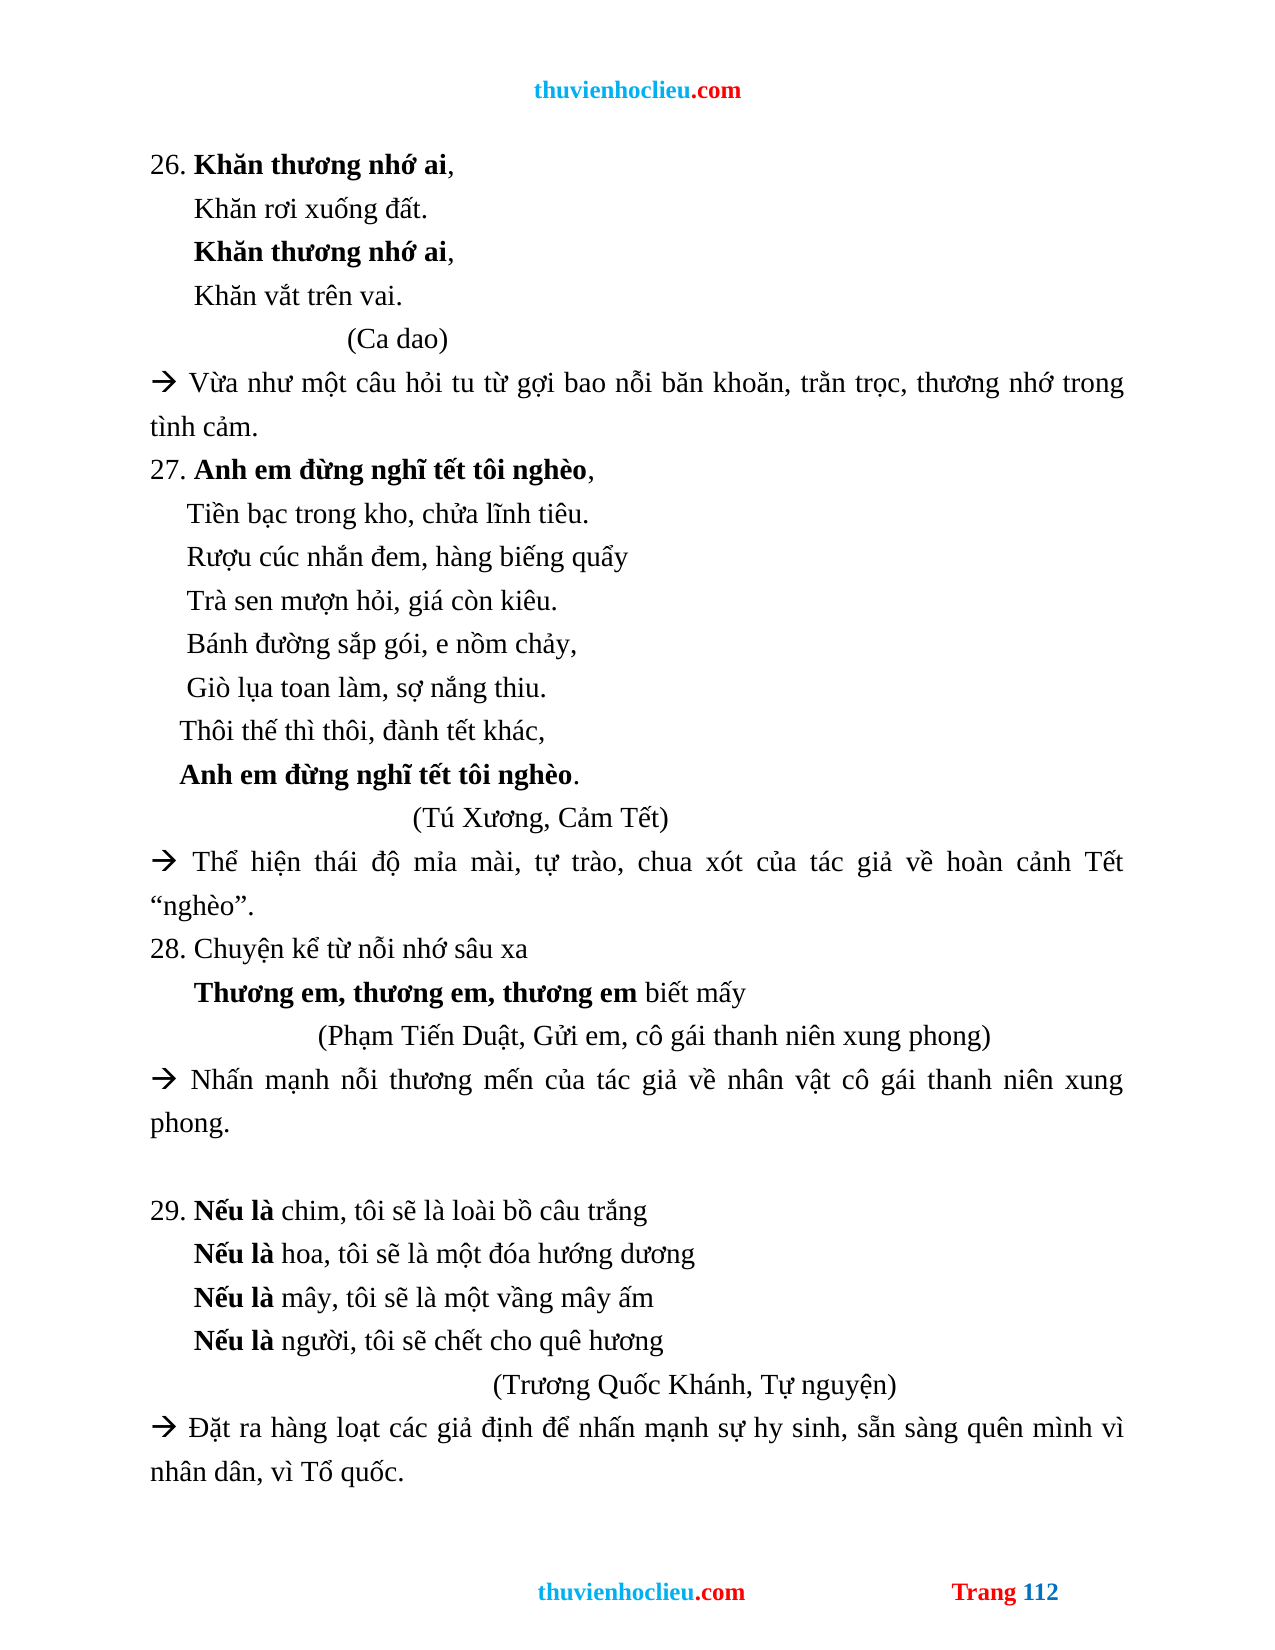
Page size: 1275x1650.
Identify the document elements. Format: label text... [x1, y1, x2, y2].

text Nếu là hoa, tôi sẽ là một đóa hướng dương [150, 1236, 1125, 1270]
text Nếu là người, tôi sẽ chết cho quê hương [150, 1323, 1125, 1357]
text (Tú Xương, Cảm Tết) [150, 801, 1125, 834]
text Thương em, thương em, thương em biết mấy [150, 975, 1125, 1008]
text Khăn rơi xuống đất. [150, 191, 1125, 224]
text Vừa như một câu hỏi tu từ gợi bao nỗi băn khoăn, trằn trọc, thương nhớ trong tình cảm. [150, 365, 1125, 442]
text Khăn vắt trên vai. [150, 278, 1125, 311]
text Khăn thương nhớ ai, [150, 234, 1125, 268]
text Tiền bạc trong kho, chửa lĩnh tiêu. [150, 496, 1125, 529]
text 26. Khăn thương nhớ ai, [150, 147, 1125, 181]
text Thể hiện thái độ mỉa mài, tự trào, chua xót của tác giả về hoàn cảnh Tết “nghèo”. [150, 844, 1125, 921]
text (Trương Quốc Khánh, Tự nguyện) [150, 1367, 1125, 1400]
text Nhấn mạnh nỗi thương mến của tác giả về nhân vật cô gái thanh niên xung phong. [150, 1062, 1125, 1139]
text Bánh đường sắp gói, e nồm chảy, [150, 626, 1125, 660]
text 28. Chuyện kể từ nỗi nhớ sâu xa [150, 931, 1125, 965]
text 27. Anh em đừng nghĩ tết tôi nghèo, [150, 452, 1125, 486]
text Giò lụa toan làm, sợ nắng thiu. [150, 670, 1125, 703]
text (Ca dao) [150, 321, 1125, 355]
text Thôi thế thì thôi, đành tết khác, [150, 713, 1125, 747]
text Đặt ra hàng loạt các giả định để nhấn mạnh sự hy sinh, sẵn sàng quên mình vì nhân dân, vì Tổ quốc. [150, 1410, 1125, 1487]
text Nếu là mây, tôi sẽ là một vầng mây ấm [150, 1280, 1125, 1313]
text 29. Nếu là chim, tôi sẽ là loài bồ câu trắng [150, 1193, 1125, 1226]
text (Phạm Tiến Duật, Gửi em, cô gái thanh niên xung phong) [150, 1018, 1125, 1052]
text Rượu cúc nhắn đem, hàng biếng quẩy [150, 539, 1125, 573]
text Anh em đừng nghĩ tết tôi nghèo. [150, 757, 1125, 791]
text Trà sen mượn hỏi, giá còn kiêu. [150, 583, 1125, 616]
